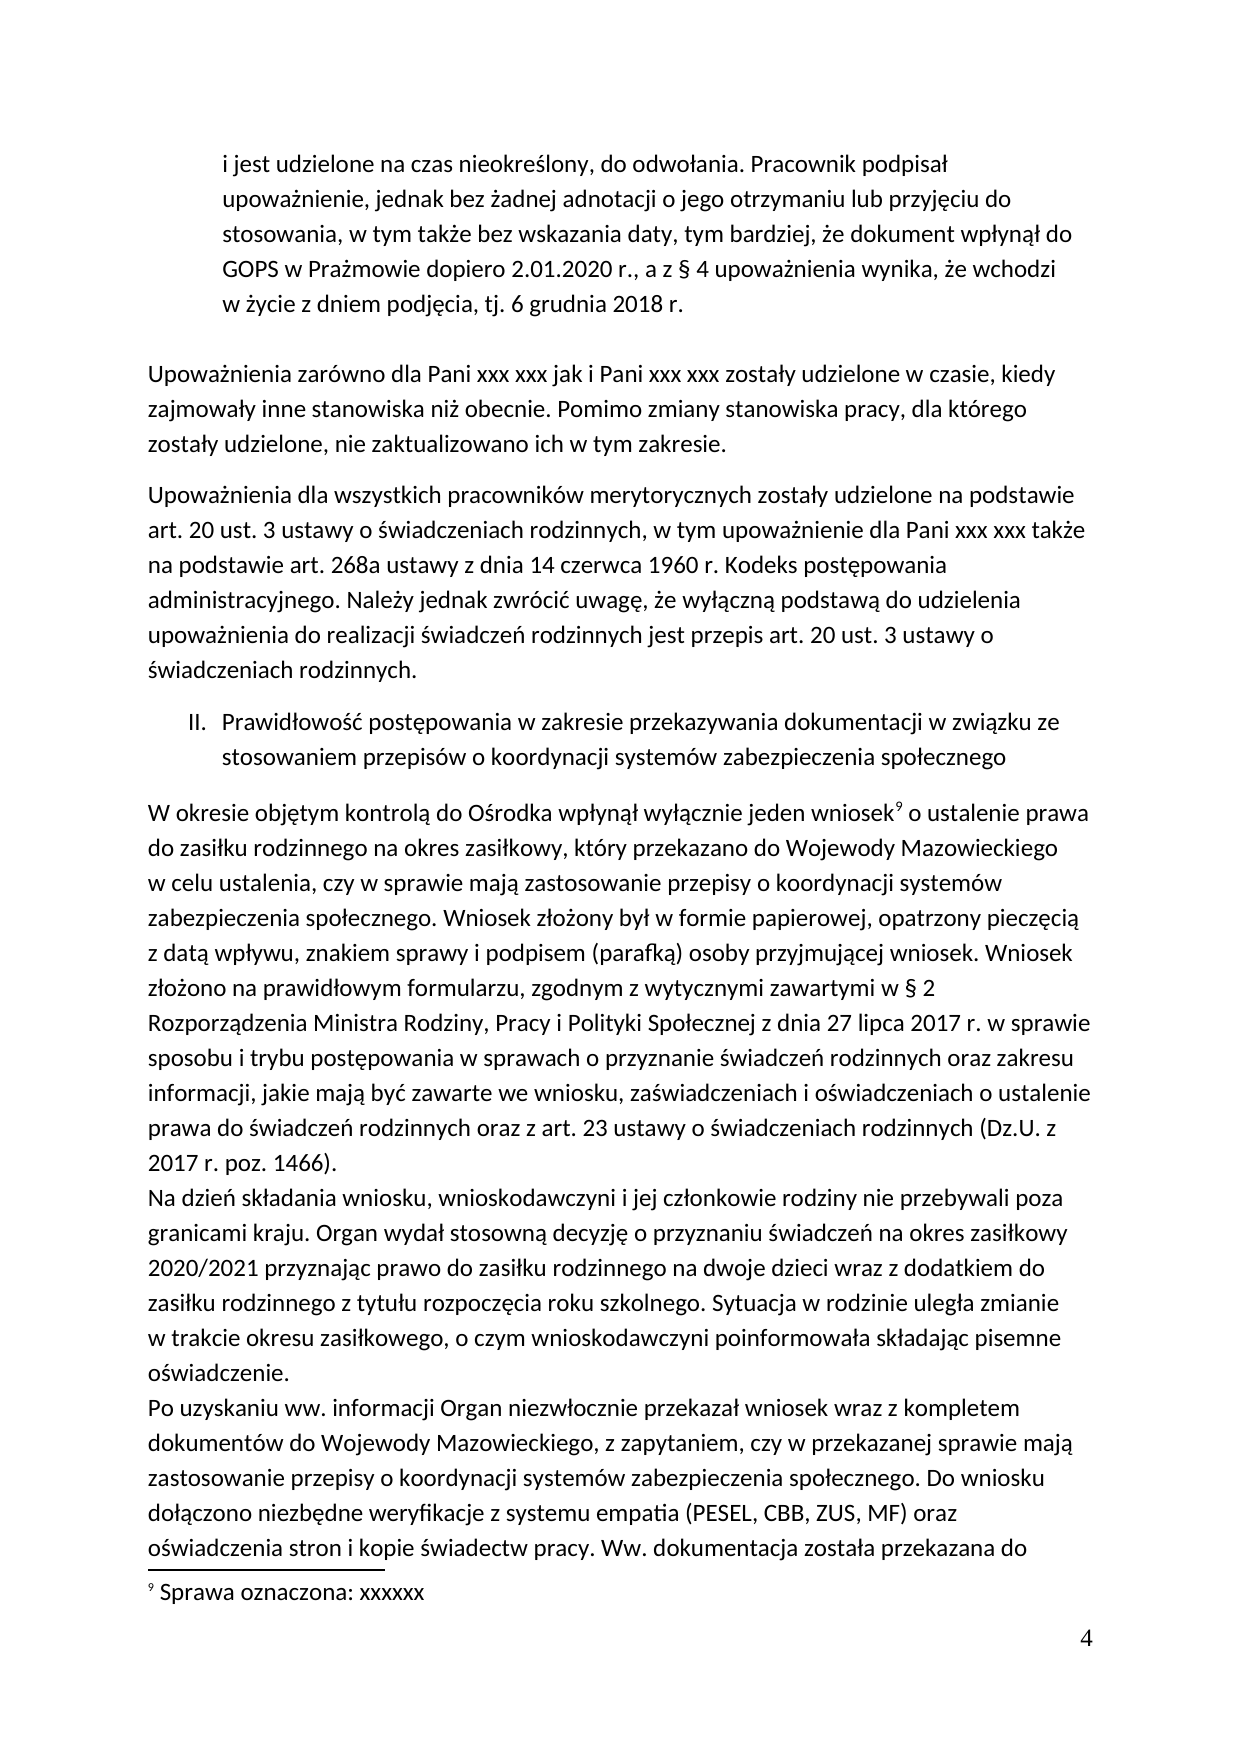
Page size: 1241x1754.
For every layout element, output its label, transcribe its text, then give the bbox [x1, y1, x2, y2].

text Na dzień składania wniosku, wnioskodawczyni i jej członkowie rodziny nie przebywali poza granicami kraju. Organ wydał stosowną decyzję o przyznaniu świadczeń na okres zasiłkowy 2020/2021 przyznając prawo do zasiłku rodzinnego na dwoje dzieci wraz z dodatkiem do zasiłku rodzinnego z tytułu rozpoczęcia roku szkolnego. Sytuacja w rodzinie uległa zmianie w trakcie okresu zasiłkowego, o czym wnioskodawczyni poinformowała składając pisemne oświadczenie. [148, 1182, 1092, 1387]
text Upoważnienia zarówno dla Pani xxx xxx jak i Pani xxx xxx zostały udzielone w czasie, kiedy zajmowały inne stanowiska niż obecnie. Pomimo zmiany stanowiska pracy, dla którego zostały udzielone, nie zaktualizowano ich w tym zakresie. [148, 358, 1092, 458]
list Prawidłowość postępowania w zakresie przekazywania dokumentacji w związku ze stosowaniem przepisów o koordynacji systemów zabezpieczenia społecznego [207, 706, 1092, 772]
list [185, 148, 1092, 318]
text Upoważnienia dla wszystkich pracowników merytorycznych zostały udzielone na podstawie art. 20 ust. 3 ustawy o świadczeniach rodzinnych, w tym upoważnienie dla Pani xxx xxx także na podstawie art. 268a ustawy z dnia 14 czerwca 1960 r. Kodeks postępowania administracyjnego. Należy jednak zwrócić uwagę, że wyłączną podstawą do udzielenia upoważnienia do realizacji świadczeń rodzinnych jest przepis art. 20 ust. 3 ustawy o świadczeniach rodzinnych. [148, 479, 1092, 685]
text W okresie objętym kontrolą do Ośrodka wpłynął wyłącznie jeden wniosek o ustalenie prawa do zasiłku rodzinnego na okres zasiłkowy, który przekazano do Wojewody Mazowieckiego w celu ustalenia, czy w sprawie mają zastosowanie przepisy o koordynacji systemów zabezpieczenia społecznego. Wniosek złożony był w formie papierowej, opatrzony pieczęcią z datą wpływu, znakiem sprawy i podpisem (parafką) osoby przyjmującej wniosek. Wniosek złożono na prawidłowym formularzu, zgodnym z wytycznymi zawartymi w § 2 Rozporządzenia Ministra Rodziny, Pracy i Polityki Społecznej z dnia 27 lipca 2017 r. w sprawie sposobu i trybu postępowania w sprawach o przyznanie świadczeń rodzinnych oraz zakresu informacji, jakie mają być zawarte we wniosku, zaświadczeniach i oświadczeniach o ustalenie prawa do świadczeń rodzinnych oraz z art. 23 ustawy o świadczeniach rodzinnych (Dz.U. z 2017 r. poz. 1466). [148, 797, 1092, 1177]
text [148, 1392, 1092, 1562]
